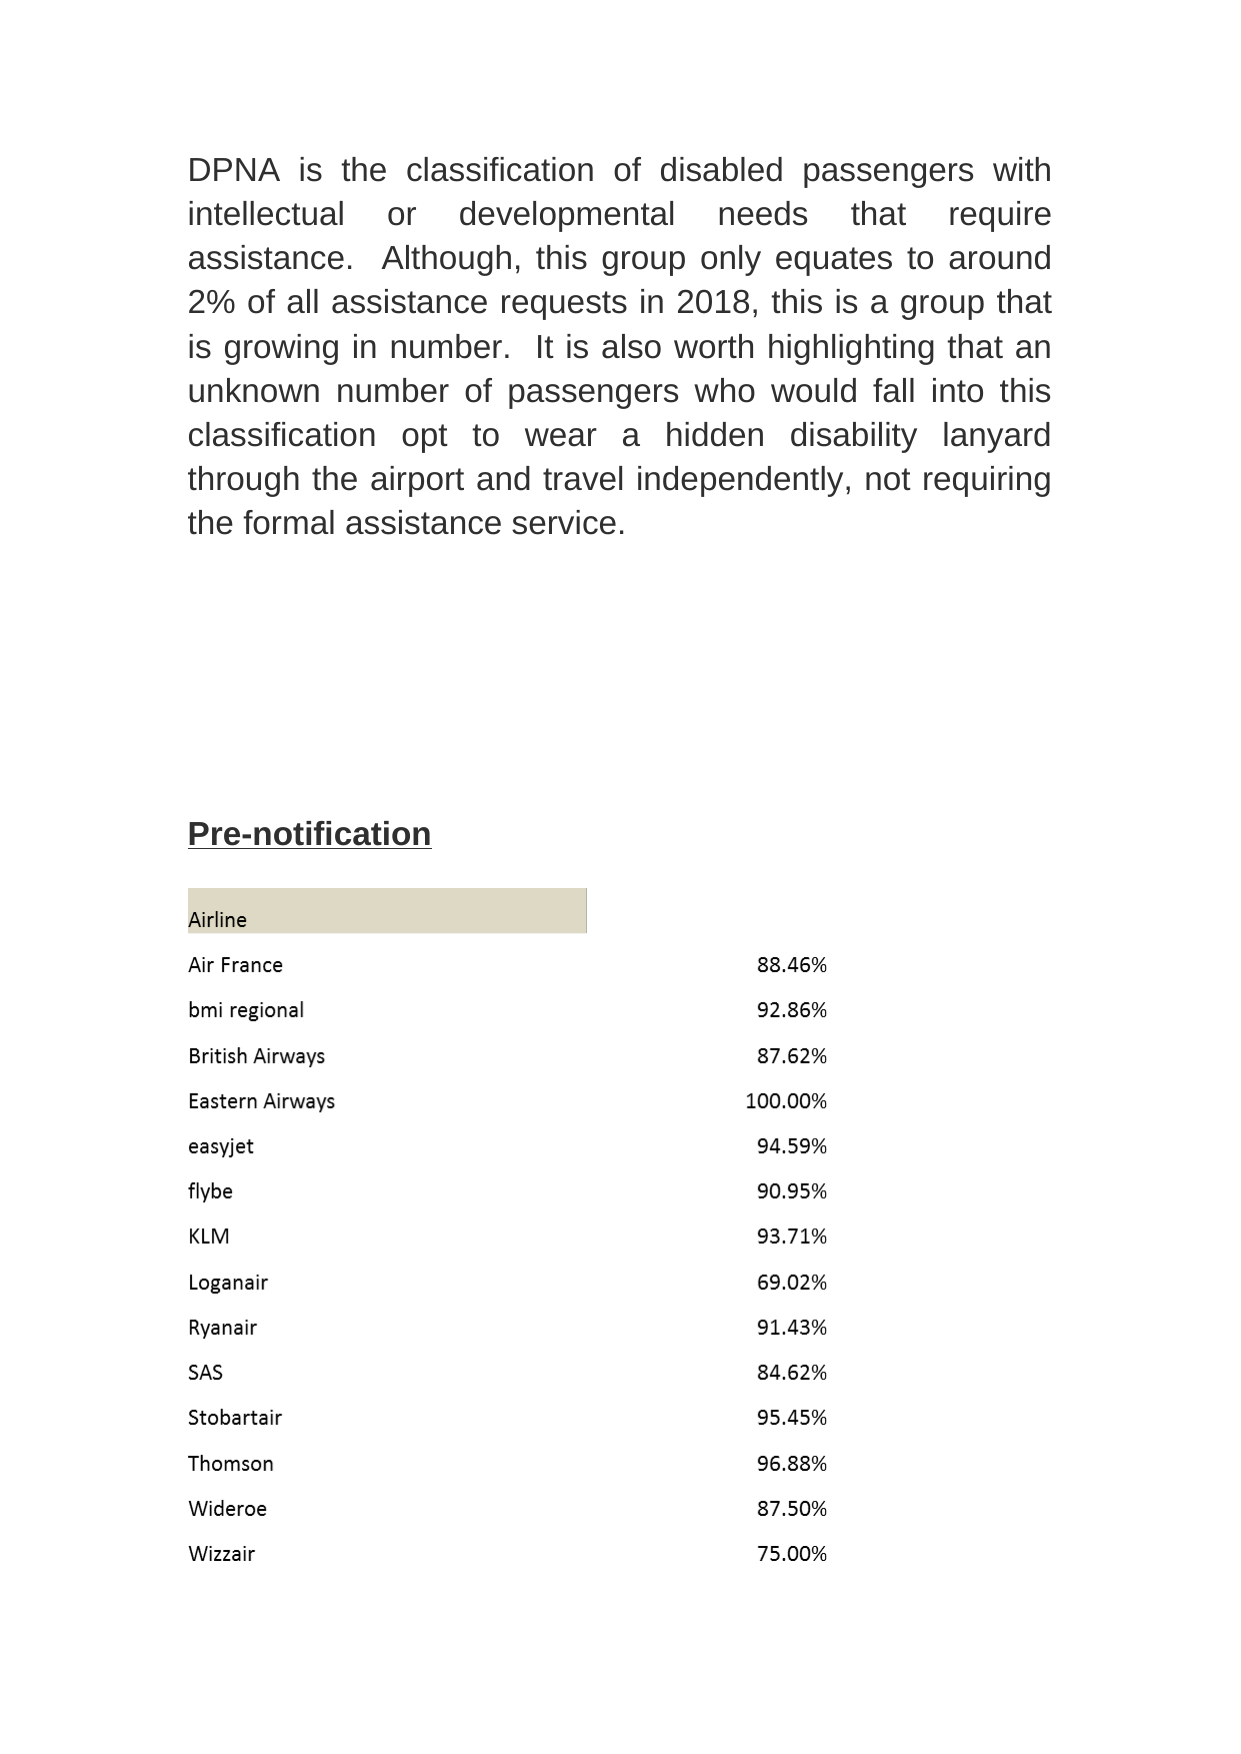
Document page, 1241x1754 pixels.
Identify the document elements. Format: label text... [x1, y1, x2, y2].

picture [187, 887, 827, 1582]
text Pre-notification [187, 814, 1053, 853]
text DPNA is the classification of disabled passengers with intellectual or developmental needs that require assistance. Although, this group only equates to around 2% of all assistance requests in 2018, this is a group that is growing in number. It is also worth highlighting that an unknown number of passengers who would fall into this classification opt to wear a hidden disability lanyard through the airport and travel independently, not requiring the formal assistance service. [187, 150, 1053, 542]
